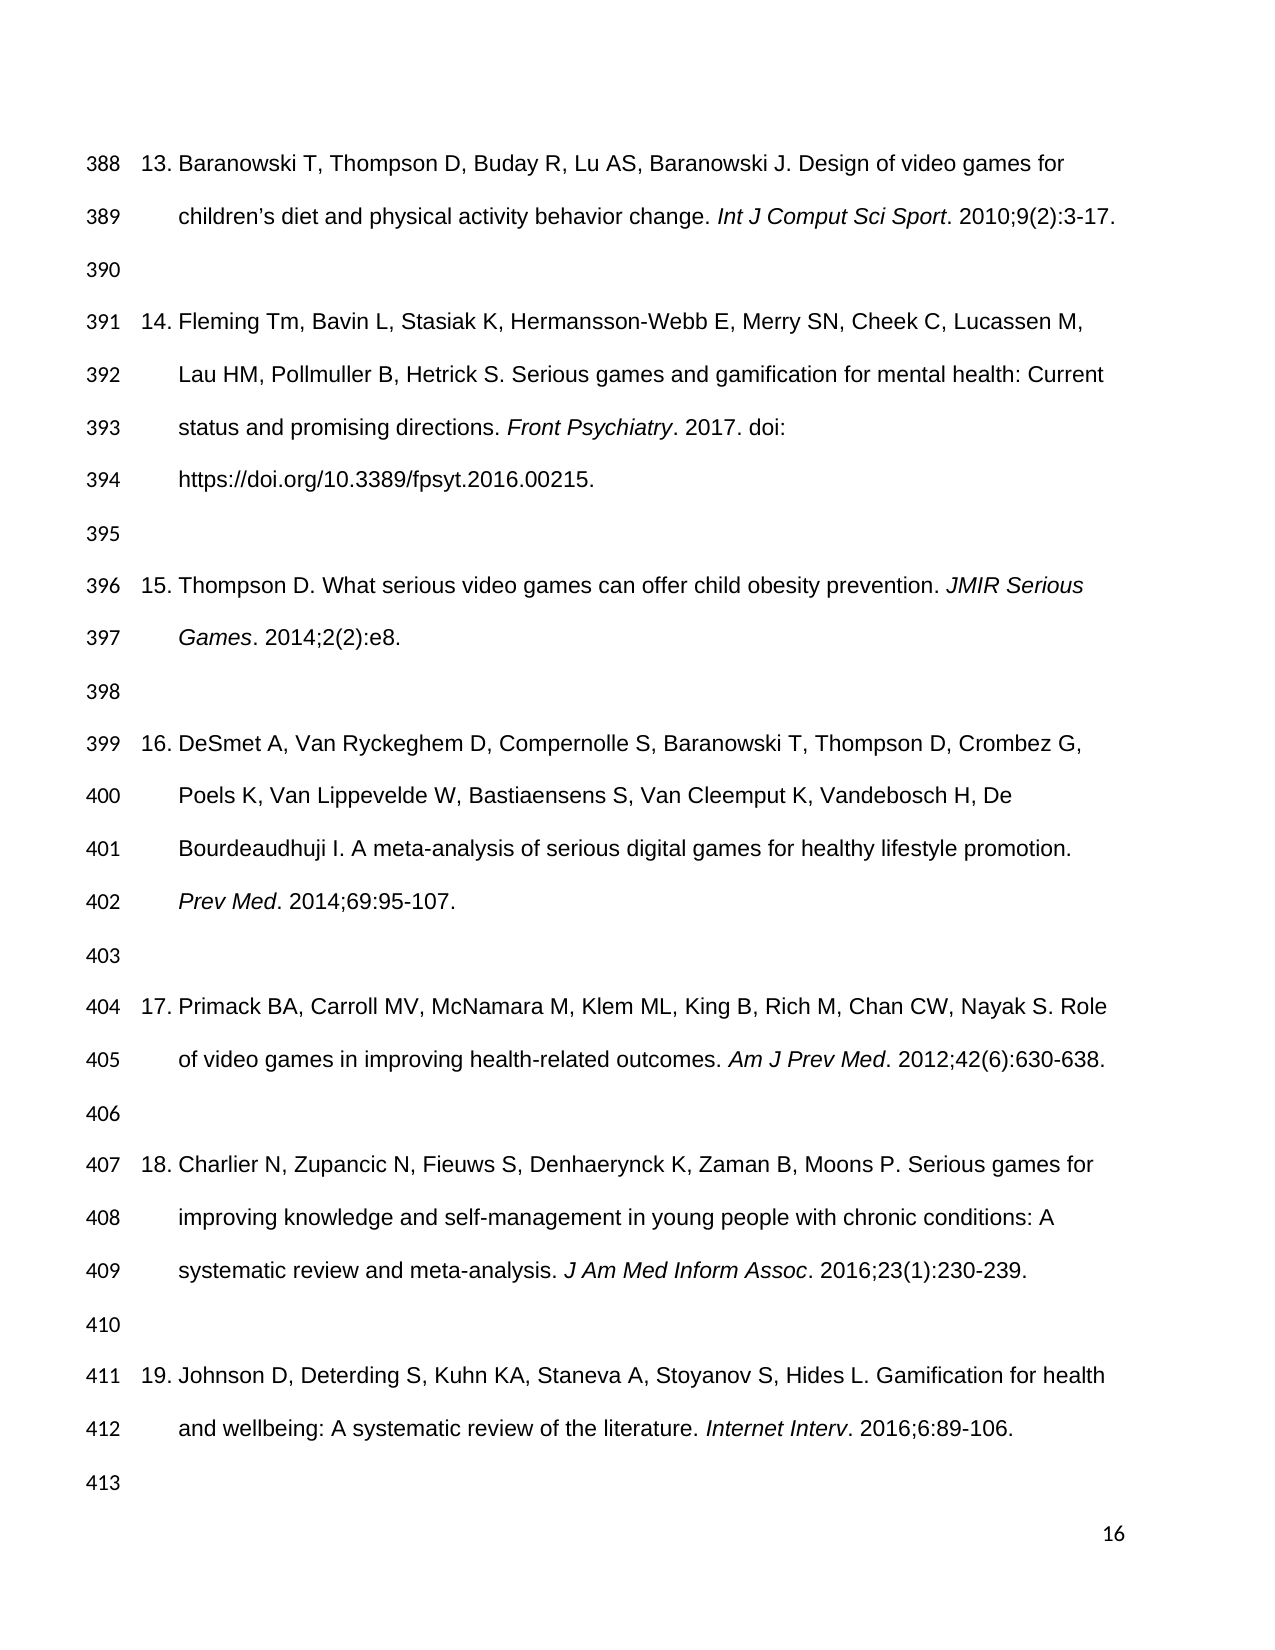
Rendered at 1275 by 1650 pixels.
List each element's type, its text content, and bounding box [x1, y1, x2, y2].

list DeSmet A, Van Ryckeghem D, Compernolle S, Baranowski T, Thompson D, Crombez G, Poels K, Van Lippevelde W, Bastiaensens S, Van Cleemput K, Vandebosch H, De Bourdeaudhuji I. A meta-analysis of serious digital games for healthy lifestyle promotion. Prev Med. 2014;69:95-107. [141, 730, 1125, 914]
list Baranowski T, Thompson D, Buday R, Lu AS, Baranowski J. Design of video games for children’s diet and physical activity behavior change. Int J Comput Sci Sport. 2010;9(2):3-17. [141, 150, 1125, 229]
list Primack BA, Carroll MV, McNamara M, Klem ML, King B, Rich M, Chan CW, Nayak S. Role of video games in improving health-related outcomes. Am J Prev Med. 2012;42(6):630-638. [141, 993, 1125, 1072]
list Johnson D, Deterding S, Kuhn KA, Staneva A, Stoyanov S, Hides L. Gamification for health and wellbeing: A systematic review of the literature. Internet Interv. 2016;6:89-106. [141, 1362, 1125, 1441]
list Charlier N, Zupancic N, Fieuws S, Denhaerynck K, Zaman B, Moons P. Serious games for improving knowledge and self-management in young people with chronic conditions: A systematic review and meta-analysis. J Am Med Inform Assoc. 2016;23(1):230-239. [141, 1151, 1125, 1283]
list Thompson D. What serious video games can offer child obesity prevention. JMIR Serious Games. 2014;2(2):e8. [141, 572, 1125, 651]
list Fleming Tm, Bavin L, Stasiak K, Hermansson-Webb E, Merry SN, Cheek C, Lucassen M, Lau HM, Pollmuller B, Hetrick S. Serious games and gamification for mental health: Current status and promising directions. Front Psychiatry. 2017. doi: https://doi.org/10.3389/fpsyt.2016.00215. [141, 308, 1125, 493]
